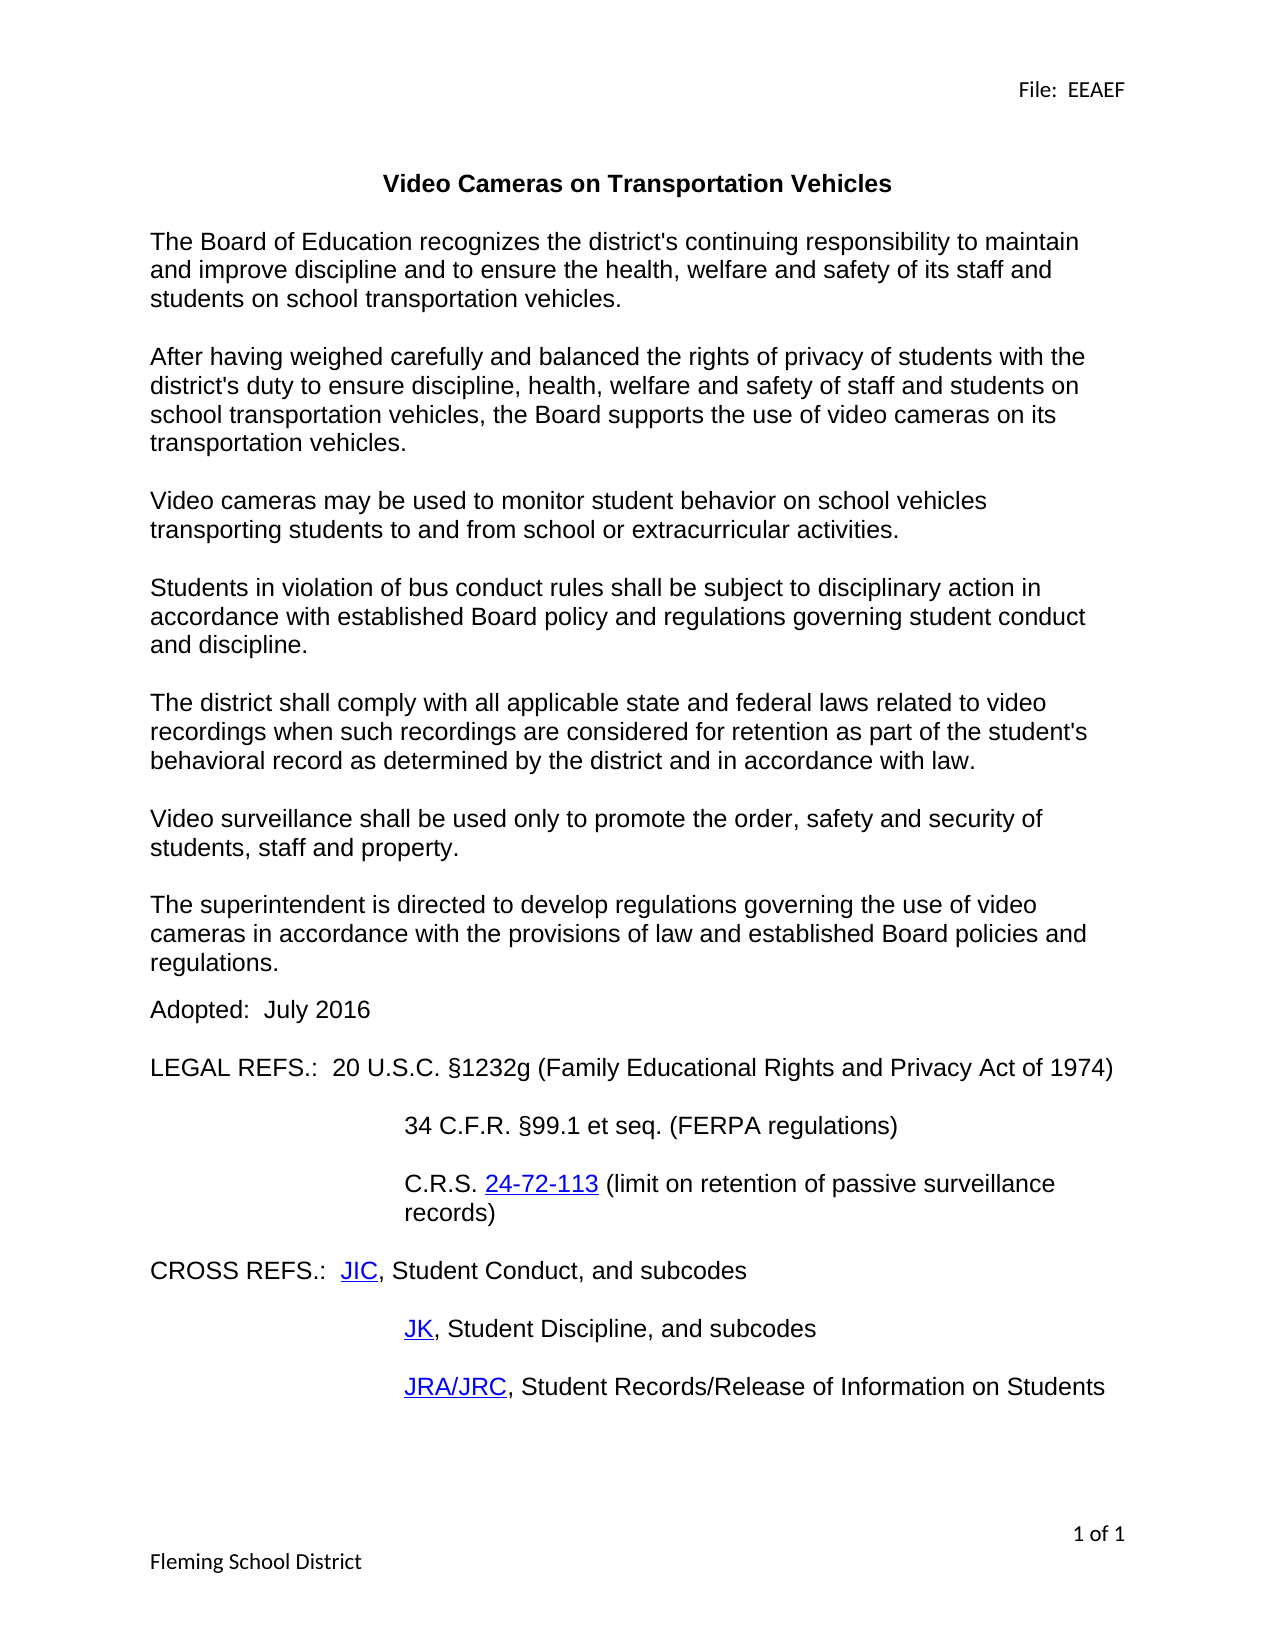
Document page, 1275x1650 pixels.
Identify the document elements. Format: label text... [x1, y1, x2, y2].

text The superintendent is directed to develop regulations governing the use of video cameras in accordance with the provisions of law and established Board policies and regulations. [150, 890, 1125, 977]
text Video surveillance shall be used only to promote the order, safety and security of students, staff and property. [150, 804, 1125, 861]
text 34 C.F.R. §99.1 et seq. (FERPA regulations) [404, 1111, 1125, 1140]
text Students in violation of bus conduct rules shall be subject to disciplinary action in accordance with established Board policy and regulations governing student conduct and discipline. [150, 573, 1125, 659]
text JK, Student Discipline, and subcodes [404, 1314, 1125, 1342]
text The Board of Education recognizes the district's continuing responsibility to maintain and improve discipline and to ensure the health, welfare and safety of its staff and students on school transportation vehicles. [150, 227, 1125, 313]
text LEGAL REFS.: 20 U.S.C. §1232g (Family Educational Rights and Privacy Act of 1974) [150, 1053, 1125, 1082]
text The district shall comply with all applicable state and federal laws related to video recordings when such recordings are considered for retention as part of the student's behavioral record as determined by the district and in accordance with law. [150, 688, 1125, 774]
text JRA/JRC, Student Records/Release of Information on Students [404, 1372, 1125, 1400]
text C.R.S. 24-72-113 (limit on retention of passive surveillance records) [404, 1169, 1125, 1227]
text CROSS REFS.: JIC, Student Conduct, and subcodes [150, 1256, 1125, 1284]
text Adopted: July 2016 [150, 995, 1125, 1024]
text After having weighed carefully and balanced the rights of privacy of students with the district's duty to ensure discipline, health, welfare and safety of staff and students on school transportation vehicles, the Board supports the use of video cameras on its transportation vehicles. [150, 342, 1125, 457]
text Video Cameras on Transportation Vehicles [150, 169, 1125, 197]
text Video cameras may be used to monitor student behavior on school vehicles transporting students to and from school or extracurricular activities. [150, 486, 1125, 544]
